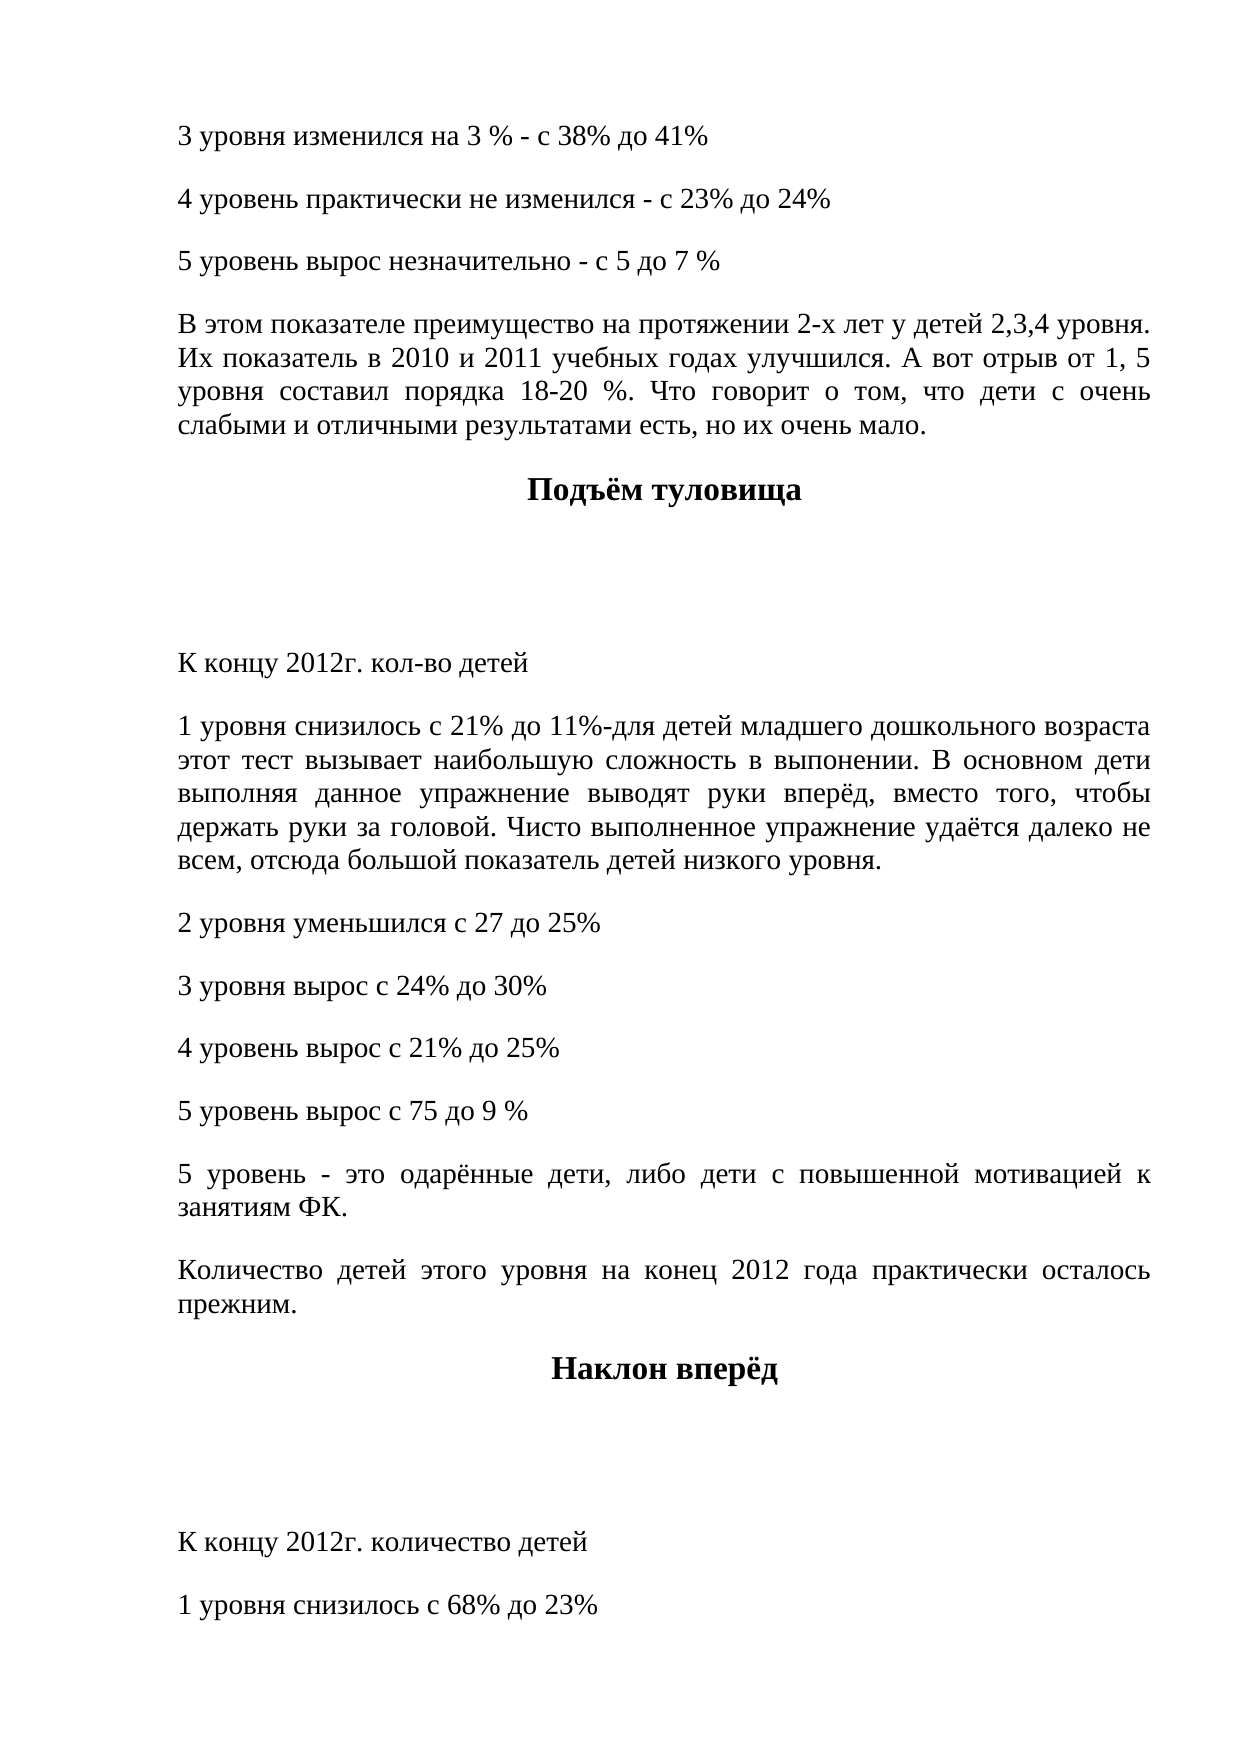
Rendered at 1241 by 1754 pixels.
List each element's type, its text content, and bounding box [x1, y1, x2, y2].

text Наклон вперёд [177, 1348, 1152, 1387]
text 5 уровень вырос незначительно - с 5 до 7 % [177, 243, 1152, 277]
text К концу 2012г. количество детей [177, 1524, 1152, 1558]
text 2 уровня уменьшился с 27 до 25% [177, 905, 1152, 939]
text 5 уровень - это одарённые дети, либо дети с повышенной мотивацией к занятиям ФК. [177, 1156, 1152, 1223]
text 3 уровня изменился на 3 % - с 38% до 41% [177, 118, 1152, 152]
text К концу 2012г. кол-во детей [177, 646, 1152, 679]
text 4 уровень практически не изменился - с 23% до 24% [177, 181, 1152, 214]
text Количество детей этого уровня на конец 2012 года практически осталось прежним. [177, 1252, 1152, 1319]
text В этом показателе преимущество на протяжении 2-х лет у детей 2,3,4 уровня. Их показатель в 2010 и 2011 учебных годах улучшился. А вот отрыв от 1, 5 уровня составил порядка 18-20 %. Что говорит о том, что дети с очень слабыми и отличными результатами есть, но их очень мало. [177, 306, 1152, 440]
text 1 уровня снизилось с 21% до 11%-для детей младшего дошкольного возраста этот тест вызывает наибольшую сложность в выпонении. В основном дети выполняя данное упражнение выводят руки вперёд, вместо того, чтобы держать руки за головой. Чисто выполненное упражнение удаётся далеко не всем, отсюда большой показатель детей низкого уровня. [177, 708, 1152, 876]
text 4 уровень вырос с 21% до 25% [177, 1031, 1152, 1064]
text 3 уровня вырос с 24% до 30% [177, 968, 1152, 1001]
text Подъём туловища [177, 469, 1152, 508]
text 5 уровень вырос с 75 до 9 % [177, 1093, 1152, 1127]
text 1 уровня снизилось с 68% до 23% [177, 1587, 1152, 1621]
